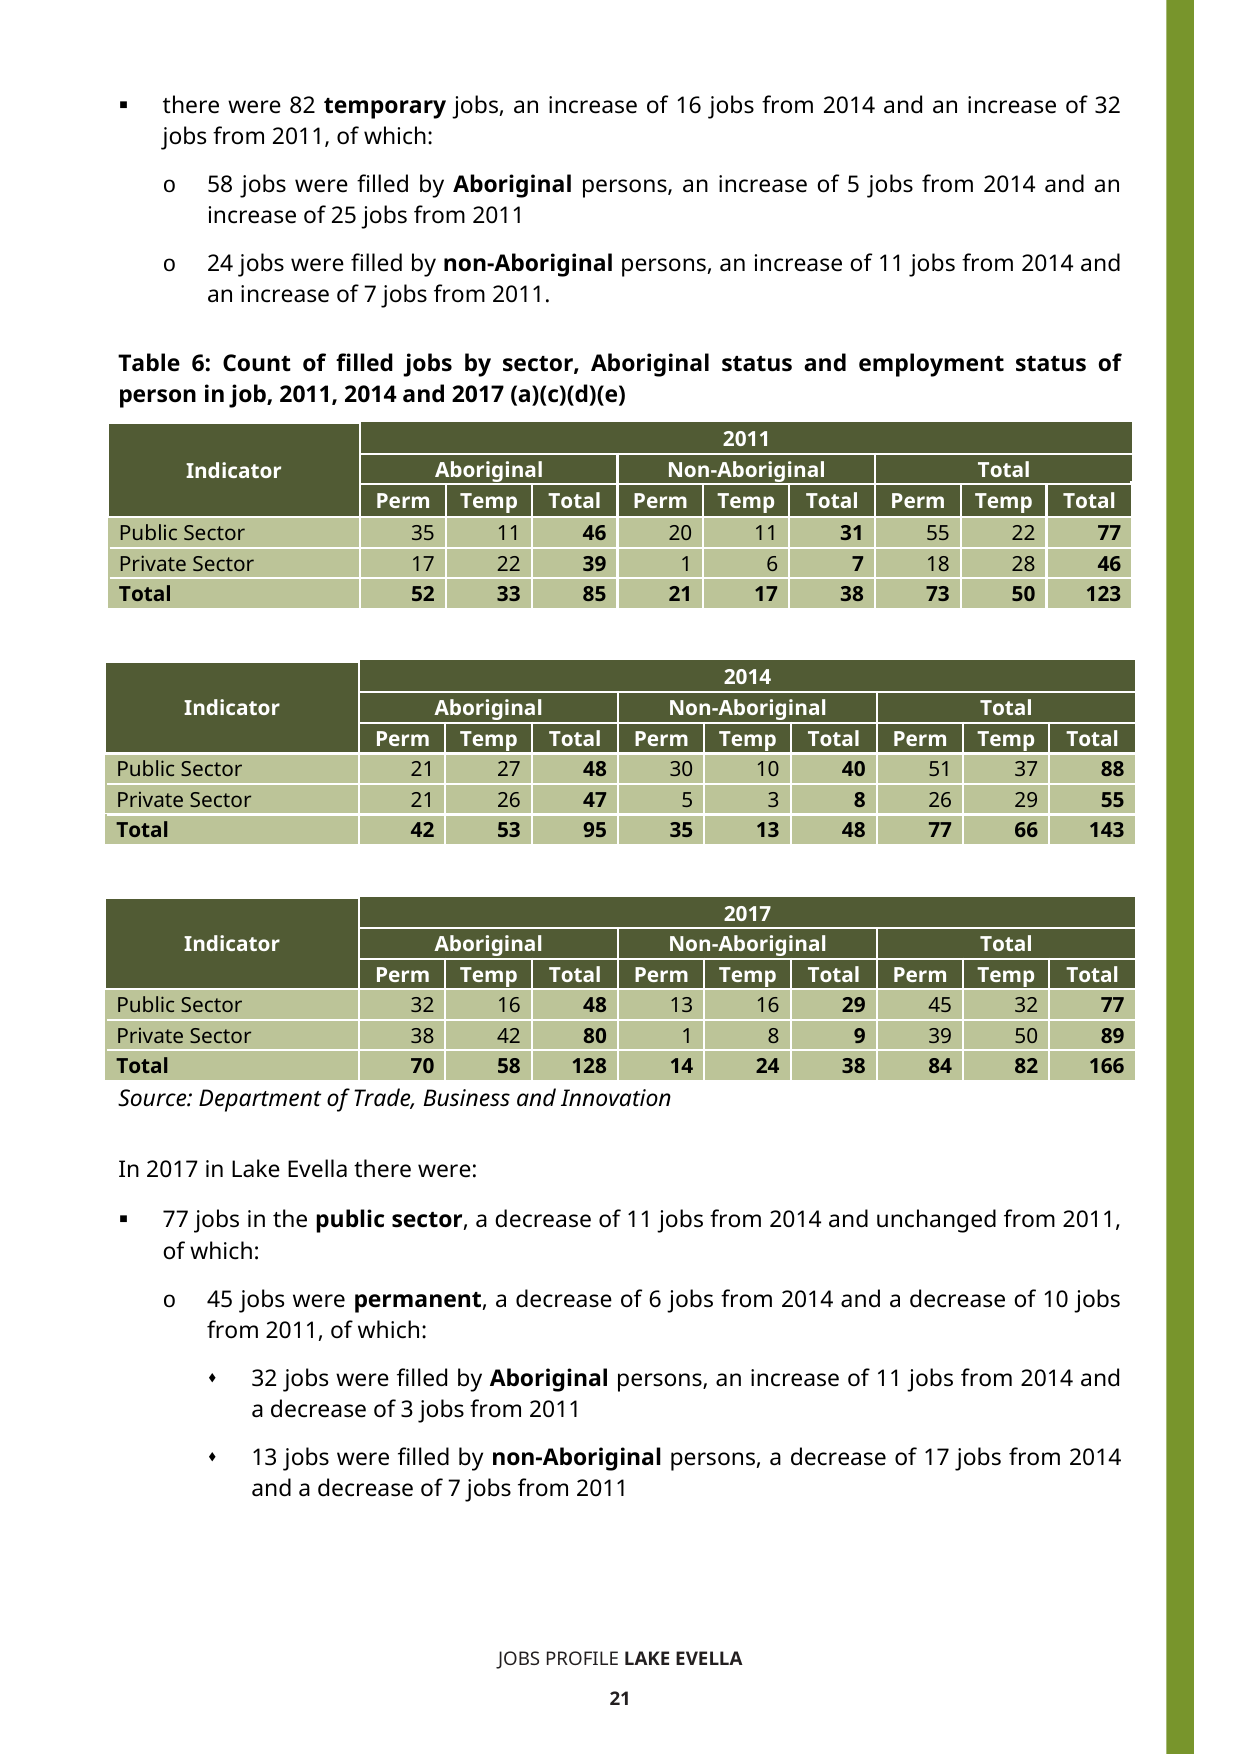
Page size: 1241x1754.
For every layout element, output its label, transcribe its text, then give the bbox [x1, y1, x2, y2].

table_cell 66 [964, 816, 1048, 844]
table_cell 35 [619, 816, 703, 844]
table_cell 11 [704, 518, 788, 547]
table_cell 48 [792, 816, 876, 844]
table_cell Perm [876, 485, 960, 516]
table_cell 17 [704, 579, 788, 608]
table_cell 1 [619, 1021, 703, 1049]
table_cell Temp [964, 724, 1048, 752]
table_cell 88 [1050, 755, 1135, 783]
table_cell Aboriginal [360, 693, 617, 722]
table_cell Total [792, 724, 876, 752]
text there were 82 temporary jobs, an increase of 16 jobs from 2014 and an increase of 32 jobs from 2011, of which: [118, 89, 1122, 151]
table_cell 85 [533, 579, 616, 608]
table_cell 73 [876, 579, 960, 608]
table_cell 45 [878, 990, 962, 1019]
table_cell Temp [962, 485, 1045, 516]
table_cell 26 [878, 785, 962, 813]
table_cell Total [105, 1049, 358, 1080]
text 24 jobs were filled by non-Aboriginal persons, an increase of 11 jobs from 2014 and an increase of 7 jobs from 2011. [162, 247, 1122, 310]
table_cell 55 [876, 518, 960, 547]
table_cell Aboriginal [360, 929, 617, 958]
table_cell Temp [446, 724, 531, 752]
table_header Indicator [106, 899, 358, 988]
table_cell Total [790, 485, 874, 516]
table_cell 77 [1048, 518, 1131, 547]
table_cell 24 [705, 1051, 790, 1080]
table_cell 89 [1050, 1021, 1135, 1049]
table_cell Temp [446, 960, 531, 988]
table_cell 39 [533, 549, 616, 577]
table_cell Total [108, 577, 359, 608]
table_cell 46 [1048, 549, 1131, 577]
table_cell Total [533, 485, 616, 516]
table_cell 42 [360, 816, 444, 844]
text In 2017 in Lake Evella there were: [118, 1153, 1122, 1184]
table_header 2011 [361, 422, 1132, 453]
table_cell 9 [792, 1021, 876, 1049]
table_cell Temp [705, 960, 790, 988]
table_cell Non-Aboriginal [619, 455, 874, 483]
table_cell Public Sector [105, 755, 358, 783]
table_cell 48 [533, 990, 617, 1019]
table_cell 58 [446, 1051, 531, 1080]
table_cell 28 [962, 549, 1045, 577]
table_cell 16 [705, 990, 790, 1019]
table_cell 10 [705, 755, 790, 783]
table_cell 166 [1050, 1051, 1135, 1080]
table_cell Total [1050, 724, 1135, 752]
table_cell 8 [792, 785, 876, 813]
table_cell Perm [360, 960, 444, 988]
text Table 6: Count of filled jobs by sector, Aboriginal status and employment status of person in job, 2011, 2014 and 2017 (a)(c)(d)(e) [118, 347, 1122, 410]
table_cell 8 [705, 1021, 790, 1049]
table_cell Total [1050, 960, 1135, 988]
table_cell 77 [1050, 990, 1135, 1019]
table_cell 6 [704, 549, 788, 577]
table_cell 128 [533, 1051, 617, 1080]
table_cell Total [105, 814, 358, 844]
table_cell 37 [964, 755, 1048, 783]
table_cell 82 [964, 1051, 1048, 1080]
table_cell 48 [533, 755, 617, 783]
table_cell 38 [360, 1021, 444, 1049]
table_cell 17 [361, 549, 445, 577]
table_cell Perm [360, 724, 444, 752]
table_cell Perm [361, 485, 445, 516]
table_header 2014 [360, 660, 1135, 691]
table_cell 7 [790, 549, 874, 577]
table_cell 1 [619, 549, 702, 577]
table_cell 39 [878, 1021, 962, 1049]
table_cell Total [1048, 485, 1131, 516]
table_cell Perm [619, 485, 702, 516]
table_cell 50 [964, 1021, 1048, 1049]
text Source: Department of Trade, Business and Innovation [118, 1082, 1122, 1113]
table_cell 38 [790, 579, 874, 608]
table_cell Private Sector [105, 783, 358, 813]
table_cell Total [533, 724, 617, 752]
table_cell Non-Aboriginal [619, 929, 876, 958]
table_cell Aboriginal [361, 455, 616, 483]
table_cell Perm [878, 724, 962, 752]
table_cell 80 [533, 1021, 617, 1049]
table_cell 143 [1050, 816, 1135, 844]
table_cell 14 [619, 1051, 703, 1080]
table_cell Temp [964, 960, 1048, 988]
table_cell 5 [619, 785, 703, 813]
table_cell 18 [876, 549, 960, 577]
text 13 jobs were filled by non-Aboriginal persons, a decrease of 17 jobs from 2014 and a decrease of 7 jobs from 2011 [207, 1441, 1122, 1503]
table_cell 13 [619, 990, 703, 1019]
table_cell Total [876, 455, 1132, 483]
table_cell 51 [878, 755, 962, 783]
table_cell 84 [878, 1051, 962, 1080]
table_cell Perm [878, 960, 962, 988]
table_cell 30 [619, 755, 703, 783]
table_cell 33 [447, 579, 531, 608]
table_cell Temp [705, 724, 790, 752]
table_cell Total [792, 960, 876, 988]
table_cell 55 [1050, 785, 1135, 813]
table_cell 21 [360, 755, 444, 783]
table_cell 3 [705, 785, 790, 813]
text 77 jobs in the public sector, a decrease of 11 jobs from 2014 and unchanged from 2011, of which: [118, 1203, 1122, 1266]
table_cell 50 [962, 579, 1045, 608]
table_cell 32 [964, 990, 1048, 1019]
table_cell Perm [619, 960, 703, 988]
table_cell Non-Aboriginal [619, 693, 876, 722]
text 58 jobs were filled by Aboriginal persons, an increase of 5 jobs from 2014 and an increase of 25 jobs from 2011 [162, 168, 1122, 230]
table_cell 95 [533, 816, 617, 844]
table_cell 47 [533, 785, 617, 813]
table_cell 53 [446, 816, 531, 844]
table_cell Total [533, 960, 617, 988]
table_header 2017 [360, 897, 1135, 927]
table_cell Total [878, 693, 1135, 722]
table_cell Temp [704, 485, 788, 516]
table_cell Private Sector [108, 547, 359, 577]
table_cell Public Sector [105, 990, 358, 1019]
table_cell 21 [619, 579, 702, 608]
table_cell 31 [790, 518, 874, 547]
table_cell 22 [962, 518, 1045, 547]
table_cell 22 [447, 549, 531, 577]
table_cell 27 [446, 755, 531, 783]
table_cell 11 [447, 518, 531, 547]
table_cell 42 [446, 1021, 531, 1049]
table_header Indicator [106, 663, 358, 752]
table_cell Public Sector [108, 518, 359, 547]
table_cell 13 [705, 816, 790, 844]
table_cell 70 [360, 1051, 444, 1080]
table_cell 40 [792, 755, 876, 783]
table_cell Private Sector [105, 1019, 358, 1049]
table_cell 20 [619, 518, 702, 547]
text 45 jobs were permanent, a decrease of 6 jobs from 2014 and a decrease of 10 jobs from 2011, of which: [162, 1283, 1122, 1345]
table_cell Temp [447, 485, 531, 516]
table_cell 77 [878, 816, 962, 844]
table_cell 21 [360, 785, 444, 813]
table_cell 29 [964, 785, 1048, 813]
table_cell 32 [360, 990, 444, 1019]
text 32 jobs were filled by Aboriginal persons, an increase of 11 jobs from 2014 and a decrease of 3 jobs from 2011 [207, 1362, 1122, 1424]
table_cell Perm [619, 724, 703, 752]
table_cell 26 [446, 785, 531, 813]
table_header Indicator [109, 424, 359, 516]
table_cell 35 [361, 518, 445, 547]
table_cell 123 [1048, 579, 1131, 608]
table_cell Total [878, 929, 1135, 958]
table_cell 38 [792, 1051, 876, 1080]
table_cell 52 [361, 579, 445, 608]
table_cell 16 [446, 990, 531, 1019]
table_cell 29 [792, 990, 876, 1019]
table_cell 46 [533, 518, 616, 547]
